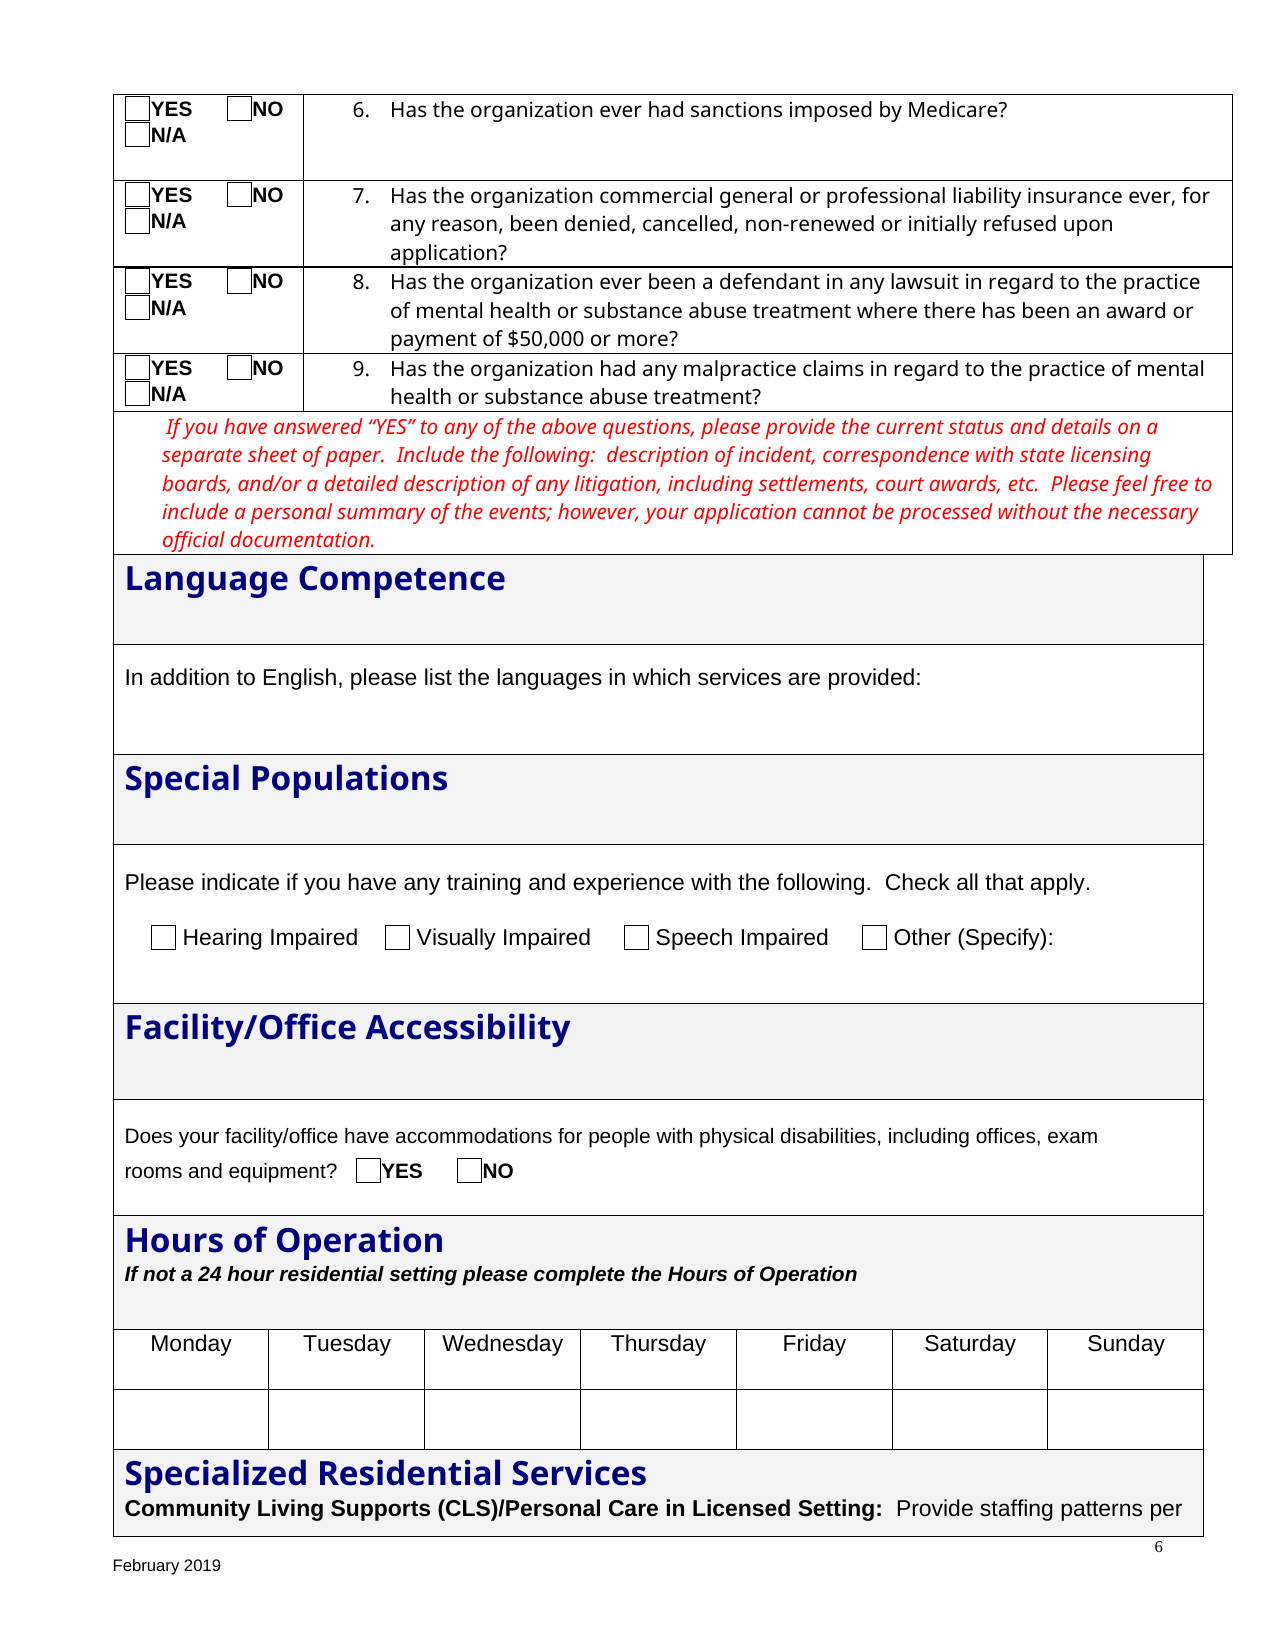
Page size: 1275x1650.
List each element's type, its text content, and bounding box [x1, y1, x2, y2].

table_cell Has the organization ever had sanctions imposed by Medicare? [304, 95, 1232, 180]
table_cell If you have answered “YES” to any of the above questions, please provide the current status and details on a separate sheet of paper. Include the following: description of incident, correspondence with state licensing boards, and/or a detailed description of any litigation, including settlements, court awards, etc. Please feel free to include a personal summary of the events; however, your application cannot be processed without the necessary official documentation. [114, 412, 1232, 554]
table_cell YES NO N/A [114, 354, 303, 411]
table_cell [269, 1390, 424, 1449]
table_cell Friday [737, 1330, 892, 1389]
table_cell [737, 1390, 892, 1449]
table_cell [114, 1390, 268, 1449]
table_cell Has the organization had any malpractice claims in regard to the practice of mental health or substance abuse treatment? [304, 354, 1232, 411]
table_cell Special Populations [114, 755, 1203, 844]
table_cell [114, 1450, 1203, 1536]
table_cell [1048, 1390, 1203, 1449]
table_cell In addition to English, please list the languages in which services are provided: [114, 645, 1203, 754]
table_cell Monday [114, 1330, 268, 1389]
table_cell Has the organization commercial general or professional liability insurance ever, for any reason, been denied, cancelled, non-renewed or initially refused upon application? [304, 181, 1232, 266]
table_cell [425, 1390, 580, 1449]
table_cell YES NO N/A [114, 268, 303, 353]
table_cell YES NO N/A [114, 95, 303, 180]
table_cell Tuesday [269, 1330, 424, 1389]
table_cell [893, 1390, 1047, 1449]
table_cell Facility/Office Accessibility [114, 1004, 1203, 1099]
table_cell YES NO N/A [114, 181, 303, 266]
table_cell Wednesday [425, 1330, 580, 1389]
table_cell [581, 1390, 736, 1449]
table_cell Has the organization ever been a defendant in any lawsuit in regard to the practice of mental health or substance abuse treatment where there has been an award or payment of $50,000 or more? [304, 268, 1232, 353]
table_cell Saturday [893, 1330, 1047, 1389]
table_cell Language Competence [114, 555, 1203, 644]
table_cell Hours of Operation If not a 24 hour residential setting please complete the Hours of Operation [114, 1216, 1203, 1329]
table_cell Does your facility/office have accommodations for people with physical disabilities, including offices, exam rooms and equipment? YES NO [114, 1100, 1203, 1215]
table_cell Please indicate if you have any training and experience with the following. Check all that apply. Hearing Impaired Visually Impaired Speech Impaired Other (Specify): [114, 845, 1203, 1003]
table_cell Sunday [1048, 1330, 1203, 1389]
table_cell Thursday [581, 1330, 736, 1389]
